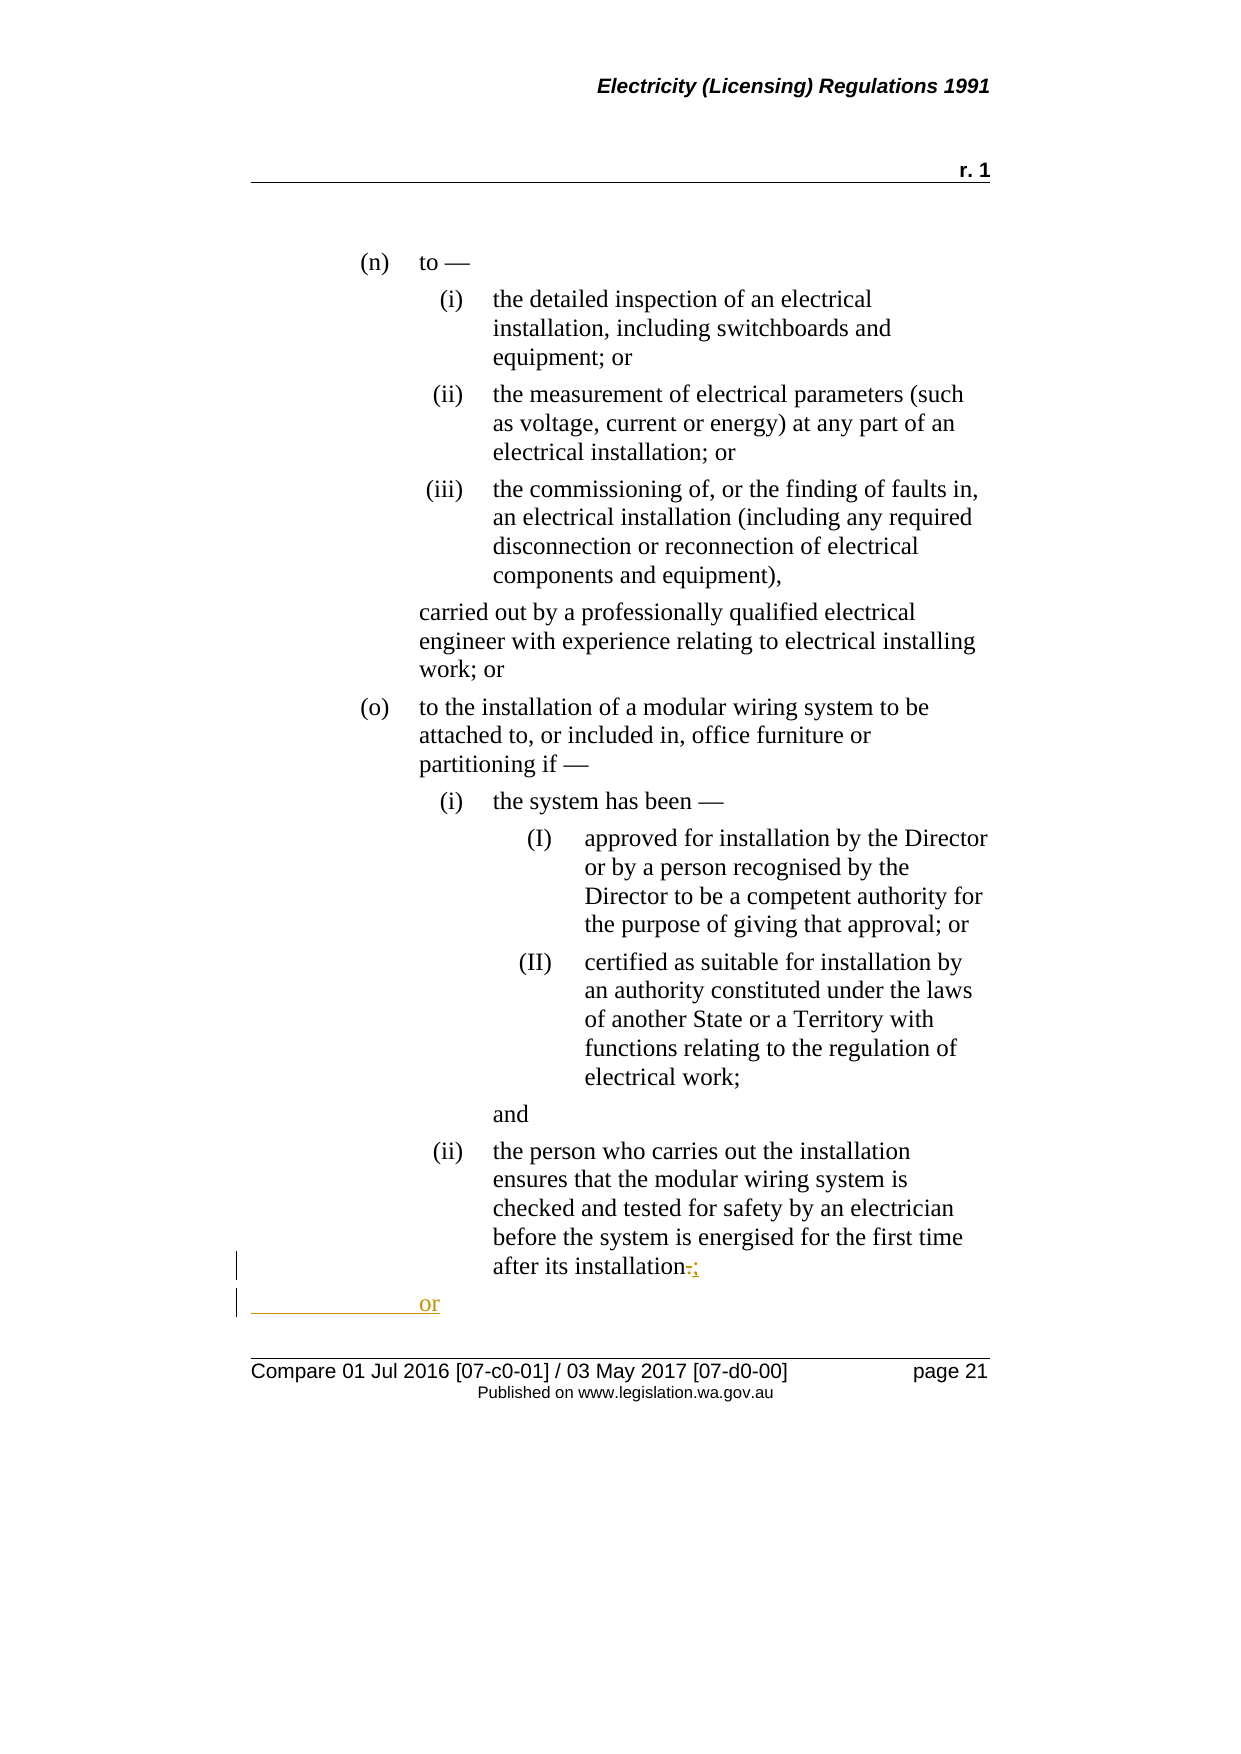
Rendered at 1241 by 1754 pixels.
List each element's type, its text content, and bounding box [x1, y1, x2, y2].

text (iii) the commissioning of, or the finding of faults in, an electrical installation (including any required disconnection or reconnection of electrical components and equipment), [251, 474, 990, 589]
text (I) approved for installation by the Director or by a person recognised by the Director to be a competent authority for the purpose of giving that approval; or [251, 823, 990, 938]
text (o) to the installation of a modular wiring system to be attached to, or included in, office furniture or partitioning if — [251, 692, 990, 778]
text (n) to — [251, 247, 990, 276]
text (ii) the measurement of electrical parameters (such as voltage, current or energy) at any part of an electrical installation; or [251, 379, 990, 465]
text carried out by a professionally qualified electrical engineer with experience relating to electrical installing work; or [251, 597, 990, 683]
text and [251, 1099, 990, 1127]
text (i) the system has been — [251, 786, 990, 815]
text (II) certified as suitable for installation by an authority constituted under the laws of another State or a Territory with functions relating to the regulation of electrical work; [251, 947, 990, 1090]
text (i) the detailed inspection of an electrical installation, including switchboards and equipment; or [251, 284, 990, 371]
text (ii) the person who carries out the installation ensures that the modular wiring system is checked and tested for safety by an electrician before the system is energised for the first time after its installation [251, 1136, 990, 1279]
